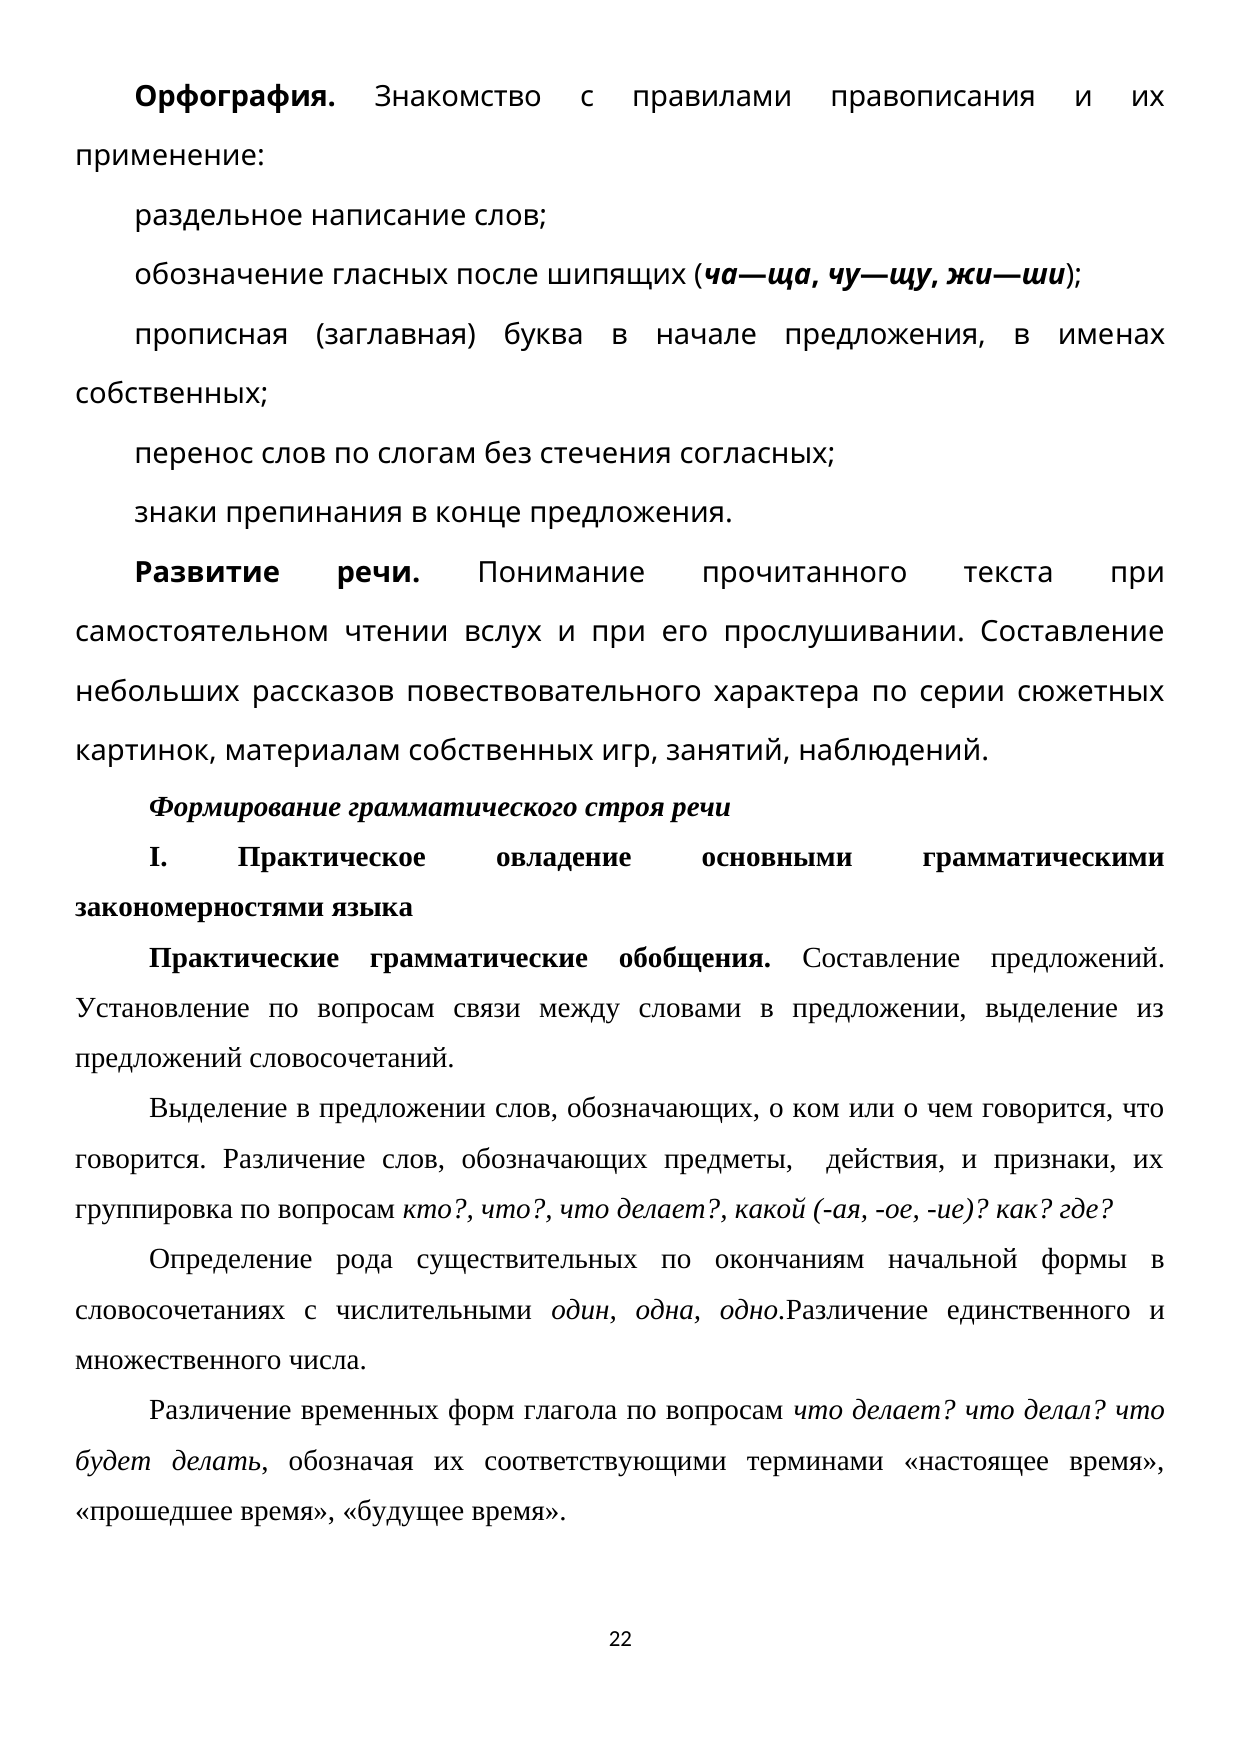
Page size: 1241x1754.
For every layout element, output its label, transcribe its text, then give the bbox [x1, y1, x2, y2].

text I. Практическое овладение основными грамматическими закономерностями языка [75, 839, 1165, 923]
text прописная (заглавная) буква в начале предложения, в именах собственных; [75, 313, 1165, 412]
text Орфография. Знакомство с правилами правописания и их применение: [75, 75, 1165, 174]
text обозначение гласных после шипящих (ча—ща, чу—щу, жи—ши); [75, 253, 1165, 293]
text раздельное написание слов; [75, 194, 1165, 234]
text знаки препинания в конце предложения. [75, 491, 1165, 531]
text Развитие речи. Понимание прочитанного текста при самостоятельном чтении вслух и при его прослушивании. Составление небольших рассказов повествовательного характера по серии сюжетных картинок, материалам собственных игр, занятий, наблюдений. [75, 551, 1165, 769]
text Формирование грамматического строя речи [75, 789, 1165, 822]
text Выделение в предложении слов, обозначающих, о ком или о чем говорится, что говорится. Различение слов, обозначающих предметы, действия, и признаки, их группировка по вопросам кто?, что?, что делает?, какой (-ая, -ое, -ие)? как? где? [75, 1091, 1165, 1225]
text Практические грамматические обобщения. Составление предложений. Установление по вопросам связи между словами в предложении, выделение из предложений словосочетаний. [75, 940, 1165, 1074]
text перенос слов по слогам без стечения согласных; [75, 432, 1165, 472]
text Различение временных форм глагола по вопросам что делает? что делал? что будет делать, обозначая их соответствующими терминами «настоящее время», «прошедшее время», «будущее время». [75, 1392, 1165, 1527]
text Определение рода существительных по окончаниям начальной формы в словосочетаниях с числительными один, одна, одно.Различение единственного и множественного числа. [75, 1242, 1165, 1376]
